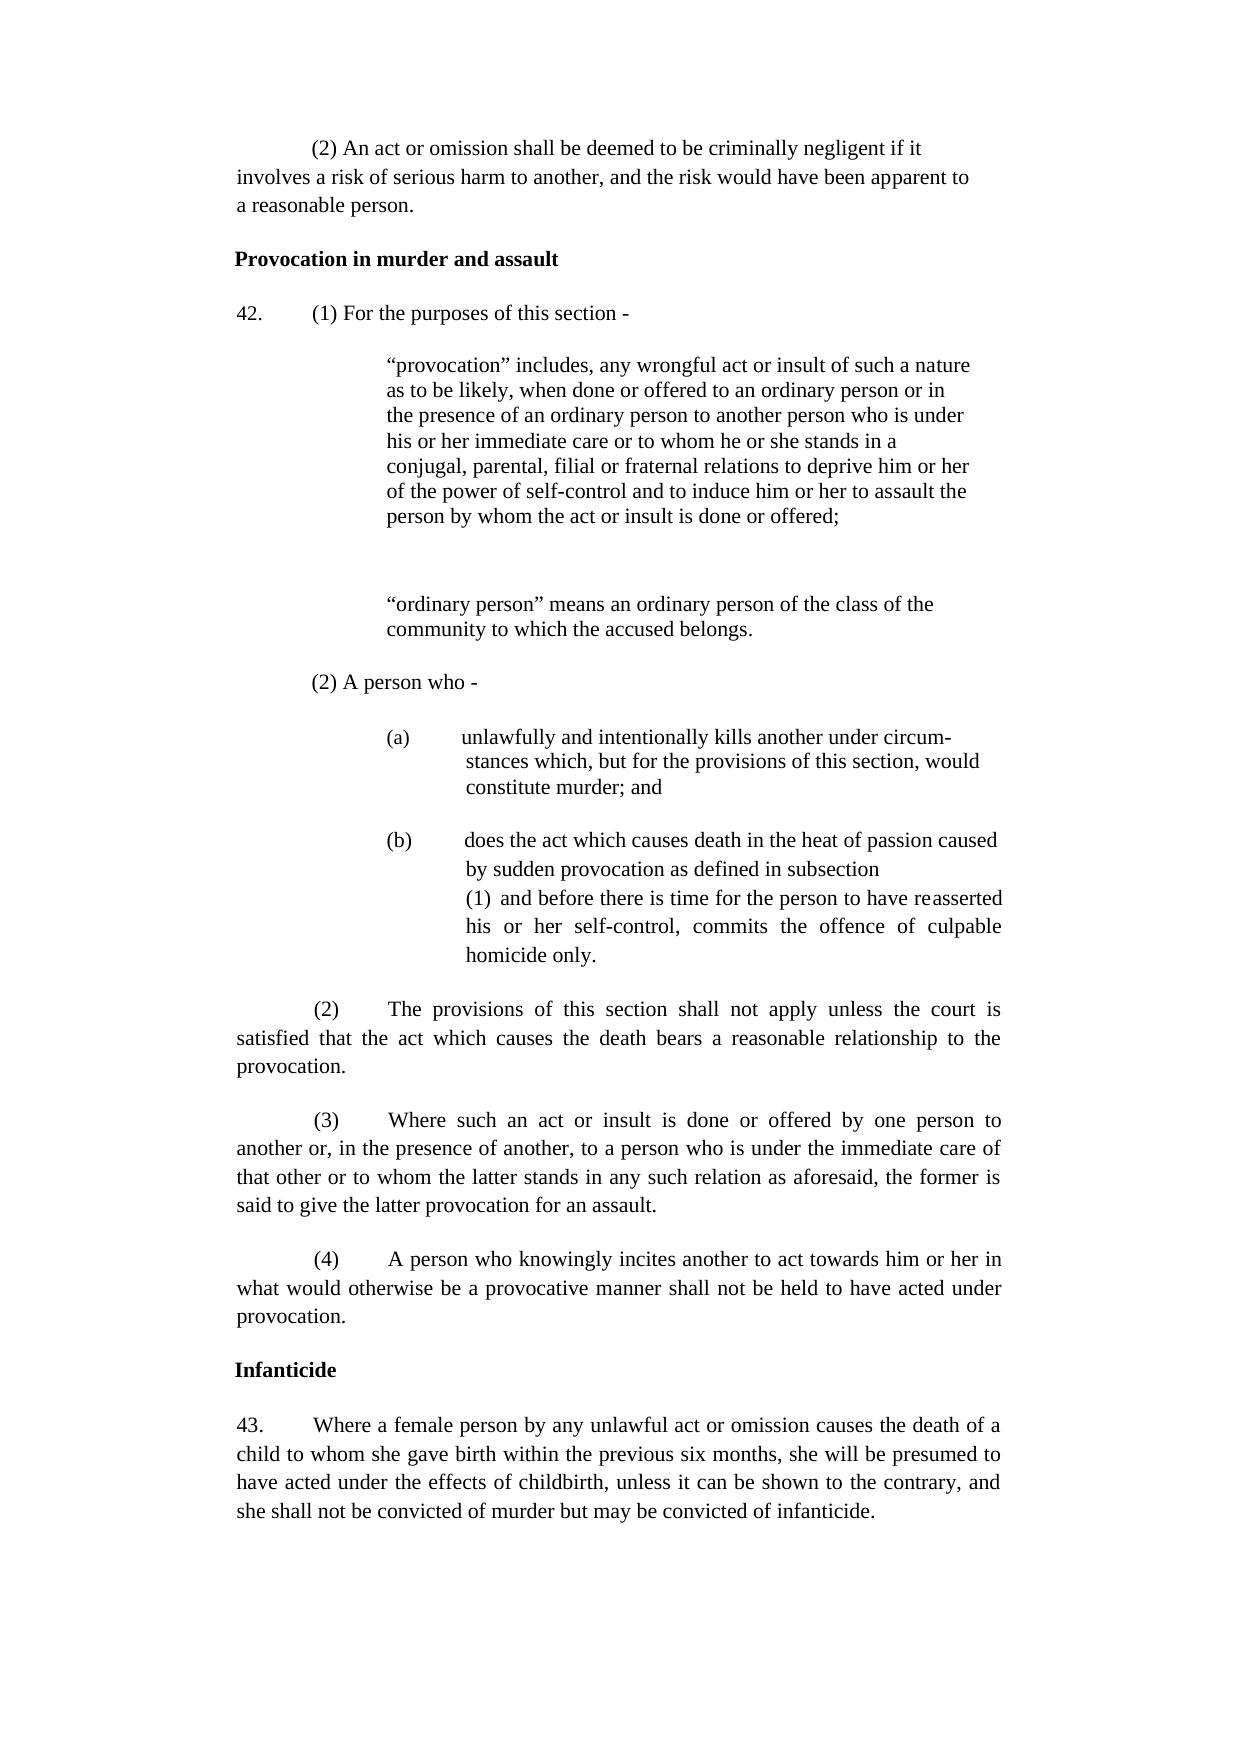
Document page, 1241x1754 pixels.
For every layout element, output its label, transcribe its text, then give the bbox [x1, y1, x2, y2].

list Where a female person by any unlawful act or omission causes the death of a child to whom she gave birth within the previous six months, she will be presumed to have acted under the effects of childbirth, unless it can be shown to the contrary, and she shall not be convicted of murder but may be convicted of infanticide. [236, 1410, 1003, 1524]
text stances which, but for the provisions of this section, would constitute murder; and [466, 748, 1003, 799]
subtitle Infanticide [234, 1360, 1009, 1382]
text “provocation” includes, any wrongful act or insult of such a nature as to be likely, when done or offered to an ordinary person or in the presence of an ordinary person to another person who is under his or her immediate care or to whom he or she stands in a conjugal, parental, filial or fraternal relations to deprive him or her of the power of self-control and to induce him or her to assault the person by whom the act or insult is done or offered; [386, 352, 971, 528]
text (2) An act or omission shall be deemed to be criminally negligent if it involves a risk of serious harm to another, and the risk would have been apparent to a reasonable person. [236, 133, 971, 218]
list unlawfully and intentionally kills another under circum- [386, 728, 1009, 748]
list (1) For the purposes of this section - [236, 304, 1009, 325]
list and before there is time for the person to have reasserted his or her self-control, commits the offence of culpable homicide only. [466, 882, 1003, 968]
list does the act which causes death in the heat of passion caused by sudden provocation as defined in subsection [386, 824, 1003, 882]
list A person who knowingly incites another to act towards him or her in what would otherwise be a provocative manner shall not be held to have acted under provocation. [236, 1243, 1003, 1330]
text “ordinary person” means an ordinary person of the class of the community to which the accused belongs. [386, 591, 971, 641]
list The provisions of this section shall not apply unless the court is satisfied that the act which causes the death bears a reasonable relationship to the provocation. [236, 994, 1003, 1079]
list Where such an act or insult is done or offered by one person to another or, in the presence of another, to a person who is under the immediate care of that other or to whom the latter stands in any such relation as aforesaid, the former is said to give the latter provocation for an assault. [236, 1104, 1003, 1218]
text (2) A person who - [236, 673, 1009, 694]
subtitle Provocation in murder and assault [234, 250, 1009, 271]
